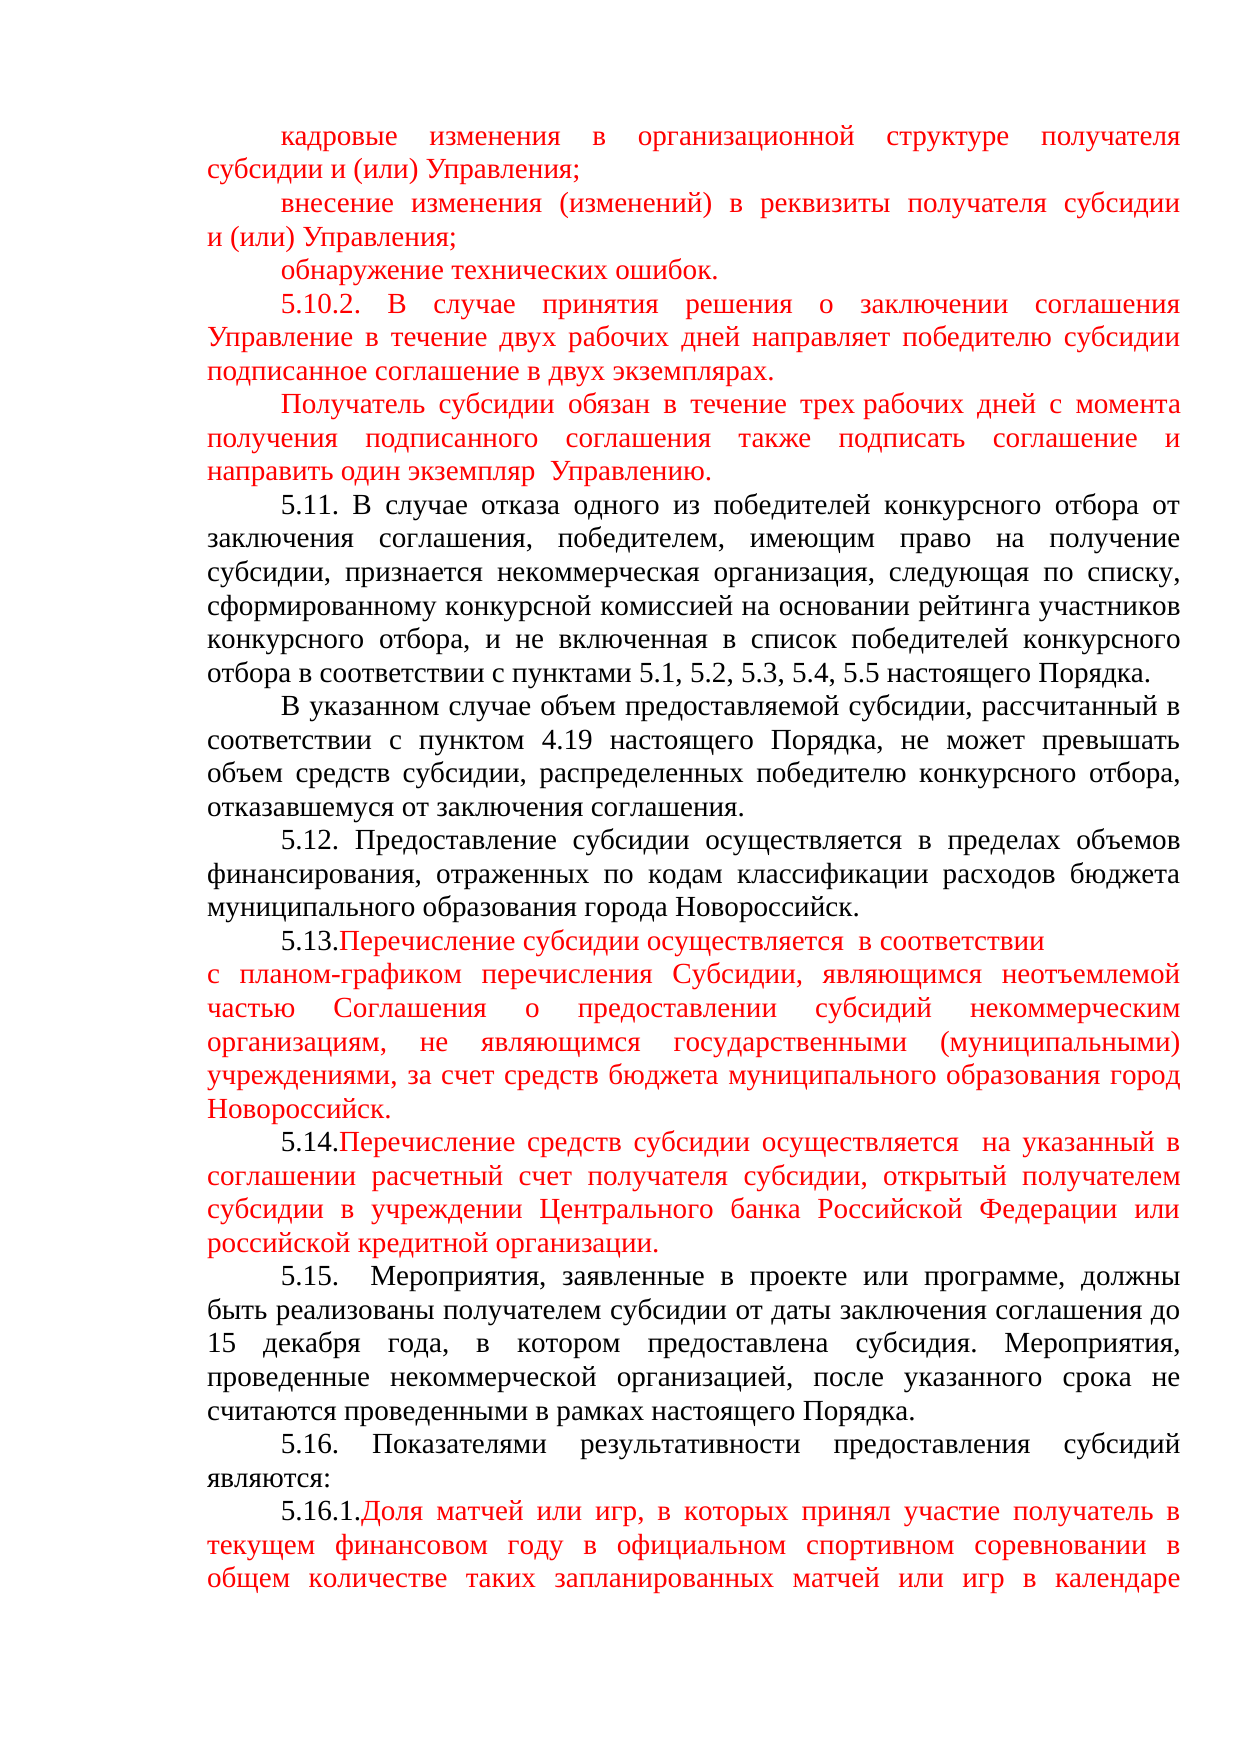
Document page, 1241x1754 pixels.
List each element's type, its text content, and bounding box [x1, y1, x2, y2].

text В указанном случае объем предоставляемой субсидии, рассчитанный в соответствии с пунктом 4.19 настоящего Порядка, не может превышать объем средств субсидии, распределенных победителю конкурсного отбора, отказавшемуся от заключения соглашения. [207, 688, 1181, 822]
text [207, 1493, 1181, 1594]
text обнаружение технических ошибок. [207, 252, 1181, 286]
text 5.10.2. В случае принятия решения о заключении соглашения Управление в течение двух рабочих дней направляет победителю субсидии подписанное соглашение в двух экземплярах. [207, 286, 1181, 386]
text Получатель субсидии обязан в течение трех рабочих дней с момента получения подписанного соглашения также подписать соглашение и направить один экземпляр Управлению. [207, 386, 1181, 487]
text 5.15. Мероприятия, заявленные в проекте или программе, должны быть реализованы получателем субсидии от даты заключения соглашения до 15 декабря года, в котором предоставлена субсидия. Мероприятия, проведенные некоммерческой организацией, после указанного срока не считаются проведенными в рамках настоящего Порядка. [207, 1258, 1181, 1426]
text кадровые изменения в организационной структуре получателя субсидии и (или) Управления; [207, 118, 1181, 185]
text 5.14.Перечисление средств субсидии осуществляется на указанный в соглашении расчетный счет получателя субсидии, открытый получателем субсидии в учреждении Центрального банка Российской Федерации или российской кредитной организации. [207, 1124, 1181, 1258]
text 5.16. Показателями результативности предоставления субсидий являются: [207, 1426, 1181, 1493]
text 5.12. Предоставление субсидии осуществляется в пределах объемов финансирования, отраженных по кодам классификации расходов бюджета муниципального образования города Новороссийск. [207, 822, 1181, 923]
text внесение изменения (изменений) в реквизиты получателя субсидии и (или) Управления; [207, 185, 1181, 252]
text 5.13.Перечисление субсидии осуществляется в соответствии [207, 923, 1181, 957]
text 5.11. В случае отказа одного из победителей конкурсного отбора от заключения соглашения, победителем, имеющим право на получение субсидии, признается некоммерческая организация, следующая по списку, сформированному конкурсной комиссией на основании рейтинга участников конкурсного отбора, и не включенная в список победителей конкурсного отбора в соответствии с пунктами 5.1, 5.2, 5.3, 5.4, 5.5 настоящего Порядка. [207, 487, 1181, 688]
text с планом-графиком перечисления Субсидии, являющимся неотъемлемой частью Соглашения о предоставлении субсидий некоммерческим организациям, не являющимся государственными (муниципальными) учреждениями, за счет средств бюджета муниципального образования город Новороссийск. [207, 957, 1181, 1124]
